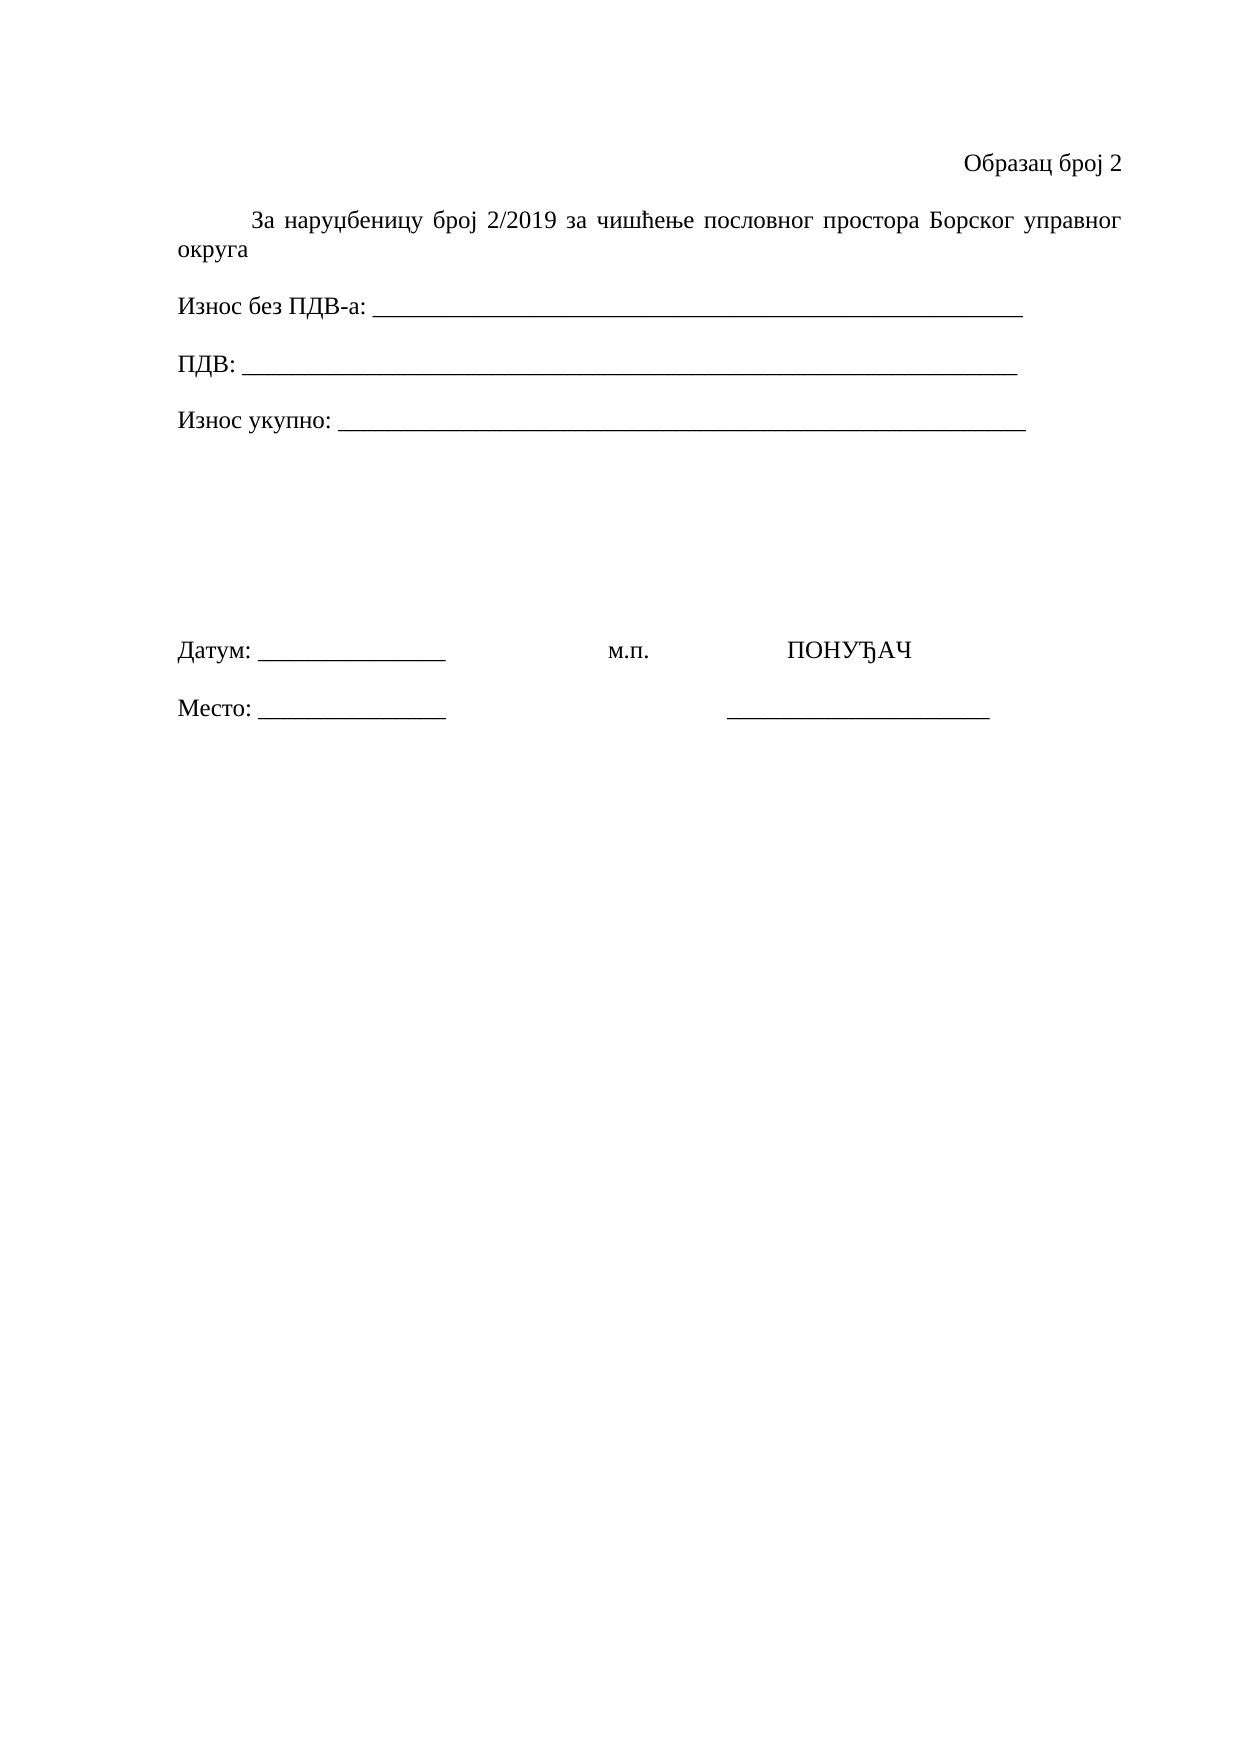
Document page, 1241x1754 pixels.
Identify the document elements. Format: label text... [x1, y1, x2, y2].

text Износ без ПДВ-а: ____________________________________________________ [177, 291, 1122, 320]
text Датум: _______________ м.п. ПОНУЂАЧ [177, 636, 1122, 664]
text Место: _______________ _____________________ [177, 693, 1122, 722]
text Износ укупно: _______________________________________________________ [177, 406, 1122, 434]
text Образац број 2 [177, 148, 1122, 176]
text ПДВ: ______________________________________________________________ [177, 349, 1122, 406]
text За наруџбеницу број 2/2019 за чишћење пословног простора Борског управног округа [177, 205, 1122, 263]
